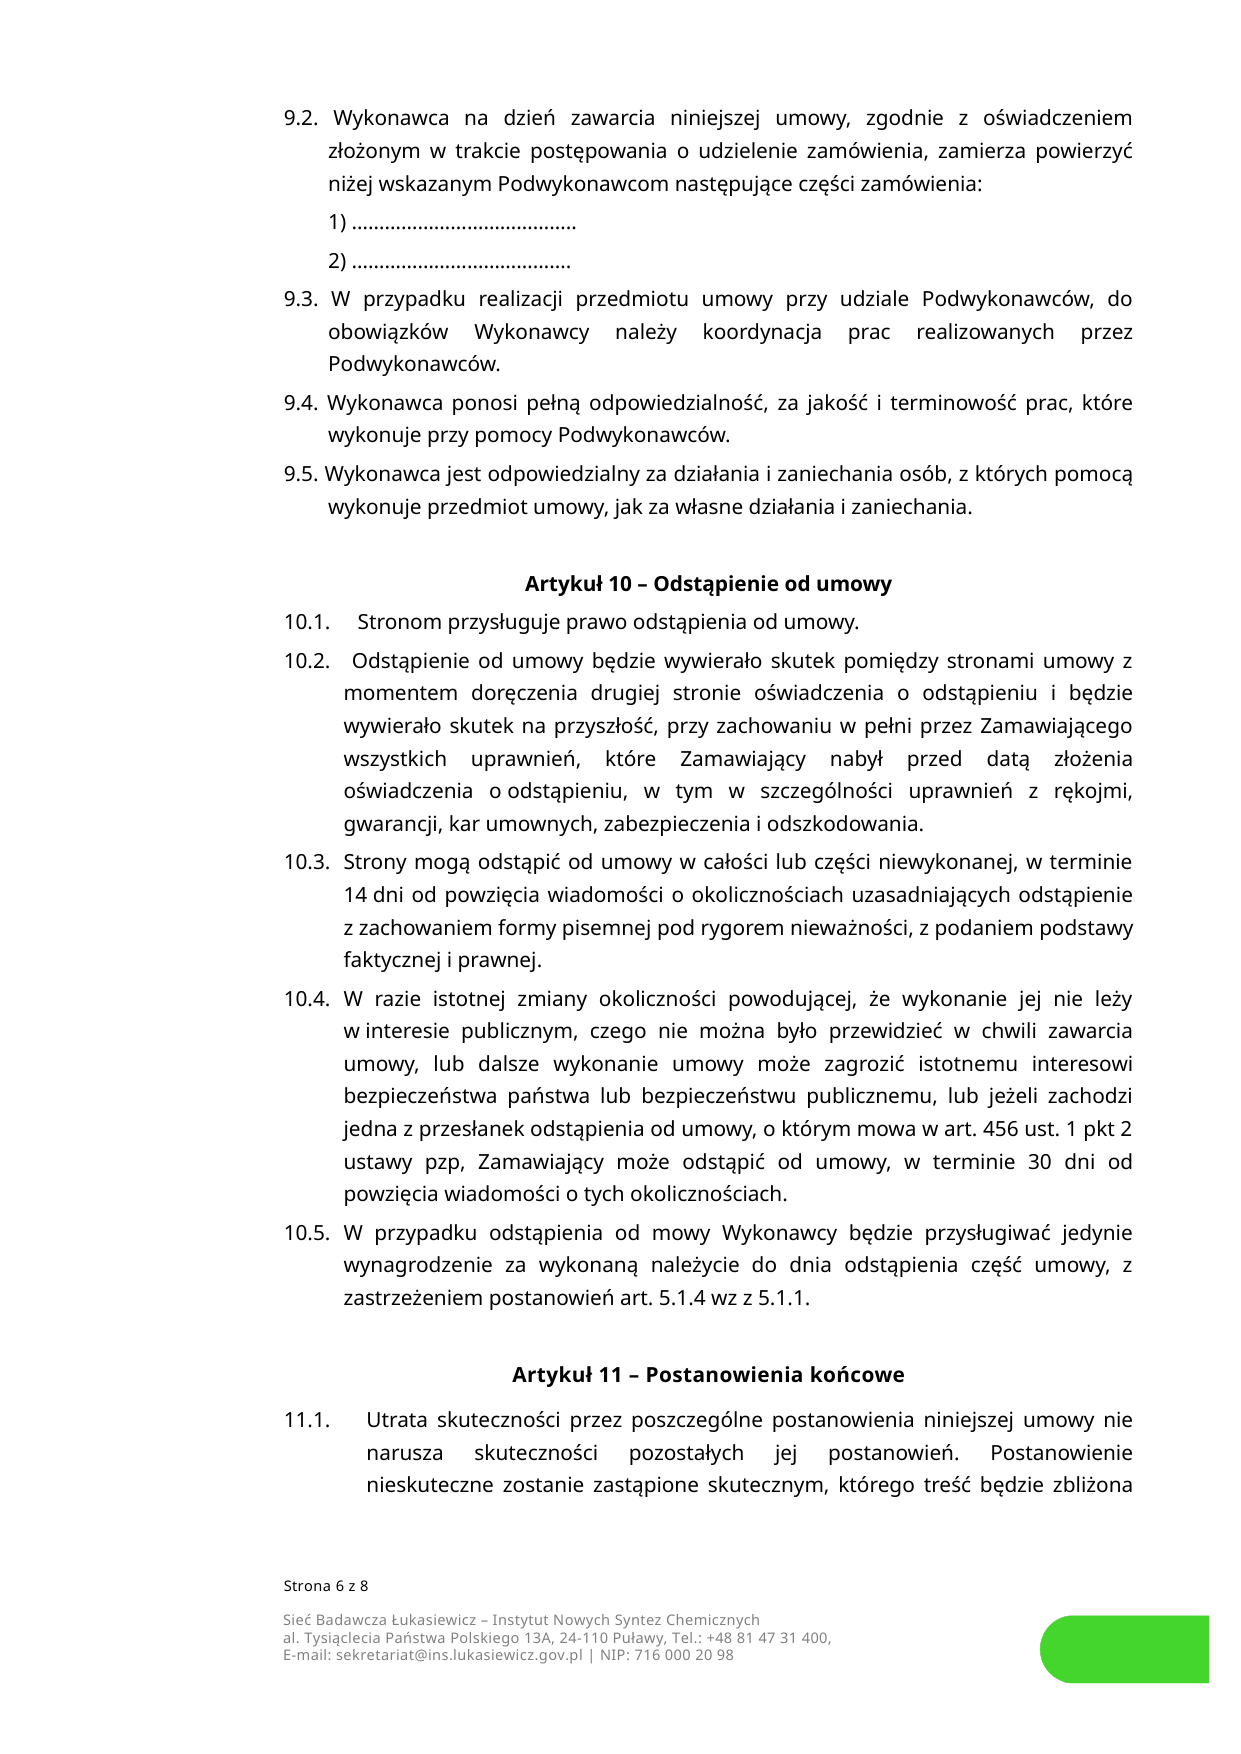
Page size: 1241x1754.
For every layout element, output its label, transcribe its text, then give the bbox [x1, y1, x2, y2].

text 9.4. Wykonawca ponosi pełną odpowiedzialność, za jakość i terminowość prac, które wykonuje przy pomocy Podwykonawców. [283, 388, 1134, 449]
list W razie istotnej zmiany okoliczności powodującej, że wykonanie jej nie leży w interesie publicznym, czego nie można było przewidzieć w chwili zawarcia umowy, lub dalsze wykonanie umowy może zagrozić istotnemu interesowi bezpieczeństwa państwa lub bezpieczeństwu publicznemu, lub jeżeli zachodzi jedna z przesłanek odstąpienia od umowy, o którym mowa w art. 456 ust. 1 pkt 2 ustawy pzp, Zamawiający może odstąpić od umowy, w terminie 30 dni od powzięcia wiadomości o tych okolicznościach. [283, 984, 1134, 1208]
picture [1036, 1611, 1239, 1752]
text Artykuł 10 – Odstąpienie od umowy [283, 569, 1134, 597]
text 9.3. W przypadku realizacji przedmiotu umowy przy udziale Podwykonawców, do obowiązków Wykonawcy należy koordynacja prac realizowanych przez Podwykonawców. [283, 284, 1134, 378]
text 9.2. Wykonawca na dzień zawarcia niniejszej umowy, zgodnie z oświadczeniem złożonym w trakcie postępowania o udzielenie zamówienia, zamierza powierzyć niżej wskazanym Podwykonawcom następujące części zamówienia: [283, 103, 1134, 197]
text 1) ………………………………….. [283, 207, 1134, 236]
list Stronom przysługuje prawo odstąpienia od umowy. [283, 607, 1134, 636]
list W przypadku odstąpienia od mowy Wykonawcy będzie przysługiwać jedynie wynagrodzenie za wykonaną należycie do dnia odstąpienia część umowy, z zastrzeżeniem postanowień art. 5.1.4 wz z 5.1.1. [283, 1218, 1134, 1312]
text 2) …………………………………. [283, 246, 1134, 274]
text Artykuł 11 – Postanowienia końcowe [283, 1360, 1134, 1389]
text 9.5. Wykonawca jest odpowiedzialny za działania i zaniechania osób, z których pomocą wykonuje przedmiot umowy, jak za własne działania i zaniechania. [283, 459, 1134, 520]
list Strony mogą odstąpić od umowy w całości lub części niewykonanej, w terminie 14 dni od powzięcia wiadomości o okolicznościach uzasadniających odstąpienie z zachowaniem formy pisemnej pod rygorem nieważności, z podaniem podstawy faktycznej i prawnej. [283, 847, 1134, 974]
list Odstąpienie od umowy będzie wywierało skutek pomiędzy stronami umowy z momentem doręczenia drugiej stronie oświadczenia o odstąpieniu i będzie wywierało skutek na przyszłość, przy zachowaniu w pełni przez Zamawiającego wszystkich uprawnień, które Zamawiający nabył przed datą złożenia oświadczenia o odstąpieniu, w tym w szczególności uprawnień z rękojmi, gwarancji, kar umownych, zabezpieczenia i odszkodowania. [283, 646, 1134, 837]
